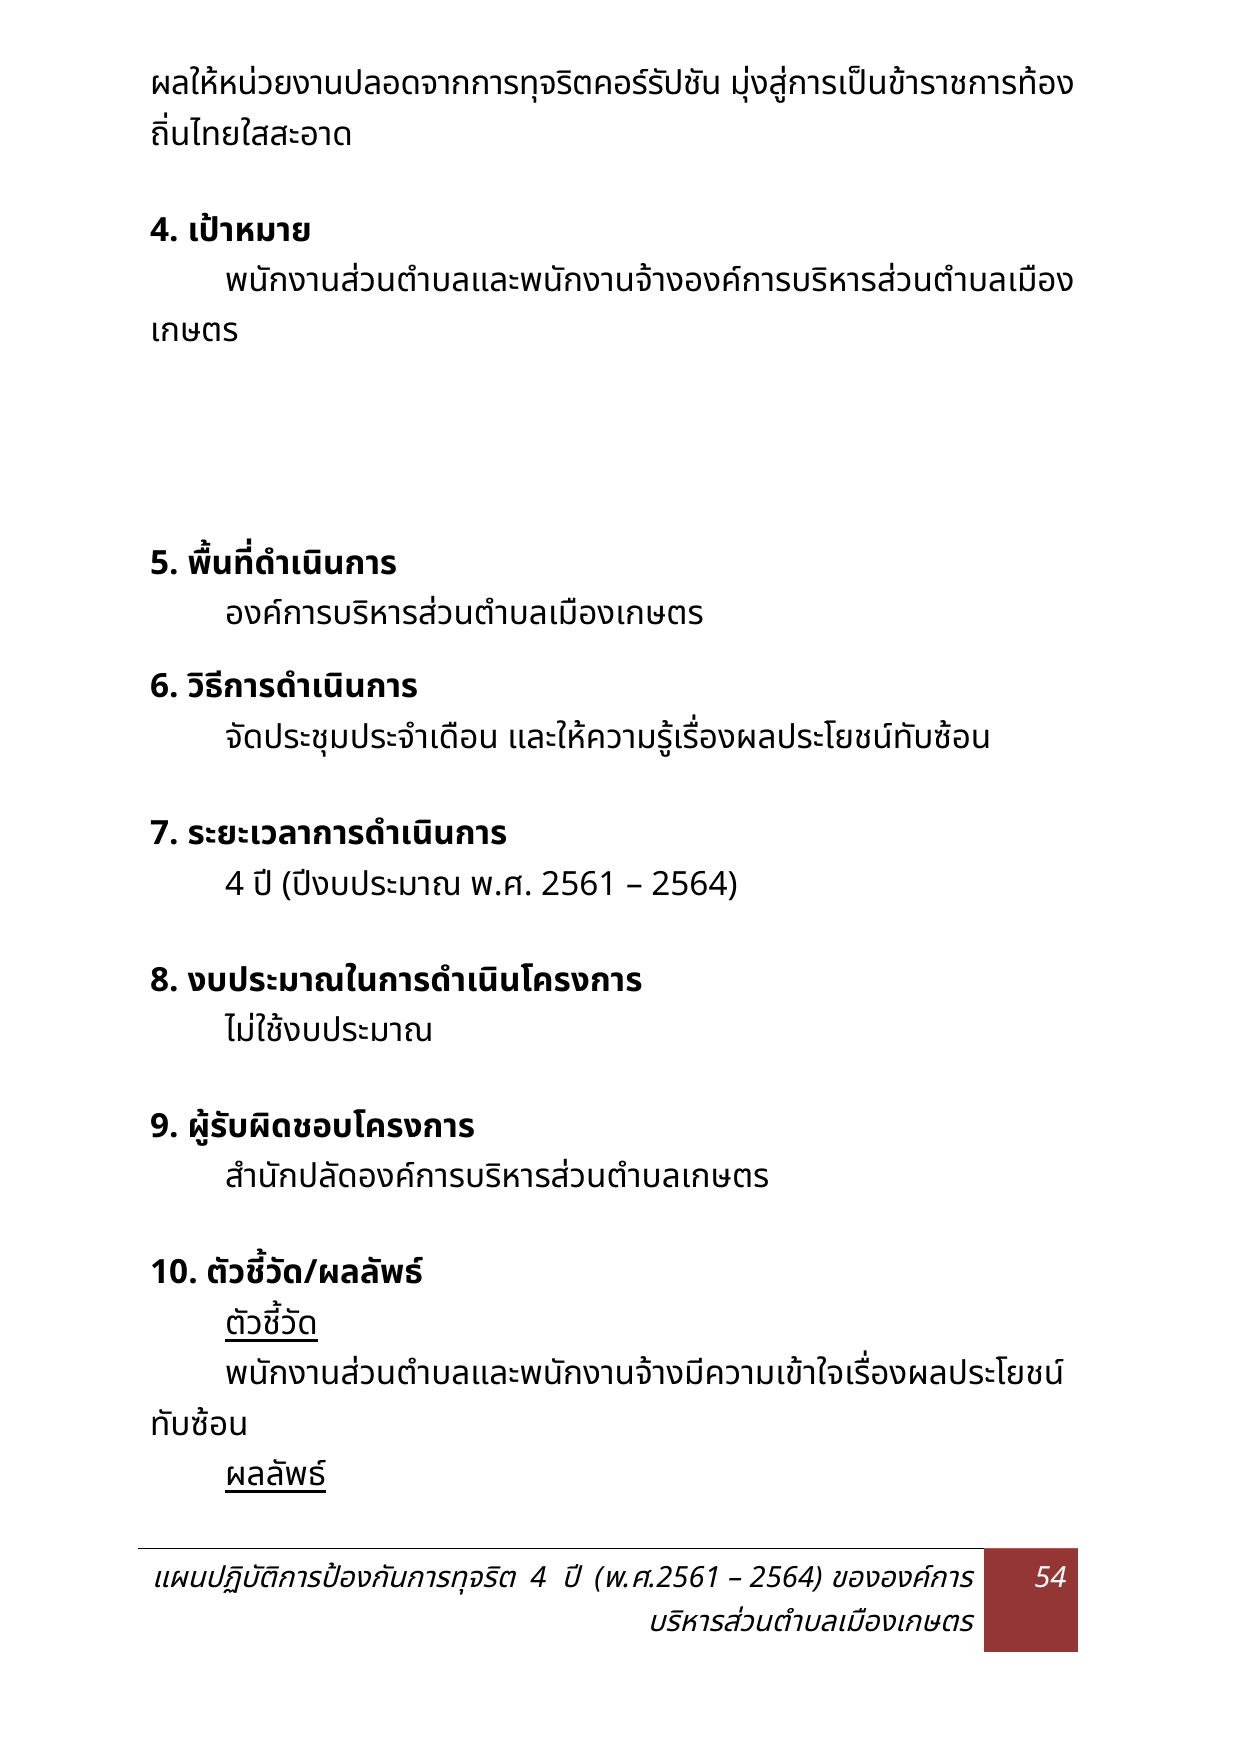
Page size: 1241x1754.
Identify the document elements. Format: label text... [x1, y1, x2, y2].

text พนักงานส่วนตำบลและพนักงานจ้างมีความเข้าใจเรื่องผลประโยชน์ทับซ้อน [150, 1349, 1090, 1450]
text 5. พื้นที่ดำเนินการ [150, 538, 1090, 589]
text จัดประชุมประจำเดือน และให้ความรู้เรื่องผลประโยชน์ทับซ้อน [150, 713, 1090, 763]
text ไม่ใช้งบประมาณ [150, 1006, 1090, 1056]
text 9. ผู้รับผิดชอบโครงการ [150, 1102, 1090, 1152]
text ตัวชี้วัด [150, 1299, 1090, 1349]
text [150, 59, 1090, 160]
text 10. ตัวชี้วัด/ผลลัพธ์ [150, 1248, 1090, 1299]
text 7. ระยะเวลาการดำเนินการ [150, 809, 1090, 859]
text ผลลัพธ์ [150, 1450, 1090, 1501]
text 4. เป้าหมาย [150, 205, 1090, 256]
text 8. งบประมาณในการดำเนินโครงการ [150, 955, 1090, 1006]
text 4 ปี (ปีงบประมาณ พ.ศ. 2561 – 2564) [150, 859, 1090, 910]
text องค์การบริหารส่วนตำบลเมืองเกษตร [150, 589, 1090, 639]
text 6. วิธีการดำเนินการ [150, 662, 1090, 713]
text พนักงานส่วนตำบลและพนักงานจ้างองค์การบริหารส่วนตำบลเมืองเกษตร [150, 256, 1090, 357]
text สำนักปลัดองค์การบริหารส่วนตำบลเกษตร [150, 1152, 1090, 1203]
